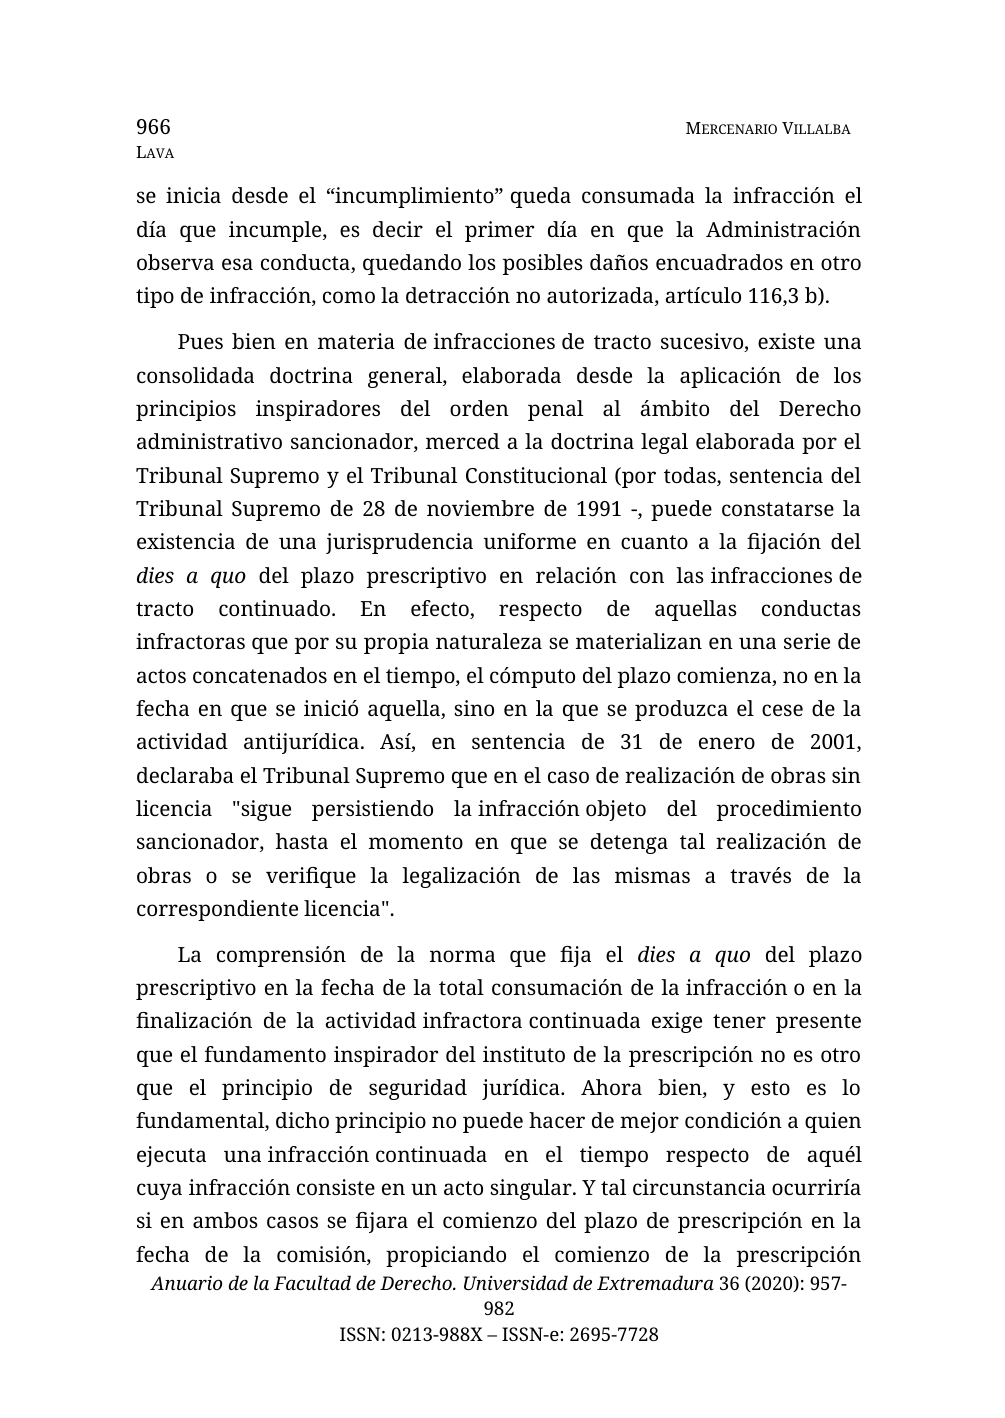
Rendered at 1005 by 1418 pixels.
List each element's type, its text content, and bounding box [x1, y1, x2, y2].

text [136, 936, 862, 1269]
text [136, 177, 862, 311]
text Pues bien en materia de infracciones de tracto sucesivo, existe una consolidada doctrina general, elaborada desde la aplicación de los principios inspiradores del orden penal al ámbito del Derecho administrativo sancionador, merced a la doctrina legal elaborada por el Tribunal Supremo y el Tribunal Constitucional (por todas, sentencia del Tribunal Supremo de 28 de noviembre de 1991 -, puede constatarse la existencia de una jurisprudencia uniforme en cuanto a la fijación del dies a quo del plazo prescriptivo en relación con las infracciones de tracto continuado. En efecto, respecto de aquellas conductas infractoras que por su propia naturaleza se materializan en una serie de actos concatenados en el tiempo, el cómputo del plazo comienza, no en la fecha en que se inició aquella, sino en la que se produzca el cese de la actividad antijurídica. Así, en sentencia de 31 de enero de 2001, declaraba el Tribunal Supremo que en el caso de realización de obras sin licencia "sigue persistiendo la infracción objeto del procedimiento sancionador, hasta el momento en que se detenga tal realización de obras o se verifique la legalización de las mismas a través de la correspondiente licencia". [136, 323, 862, 923]
